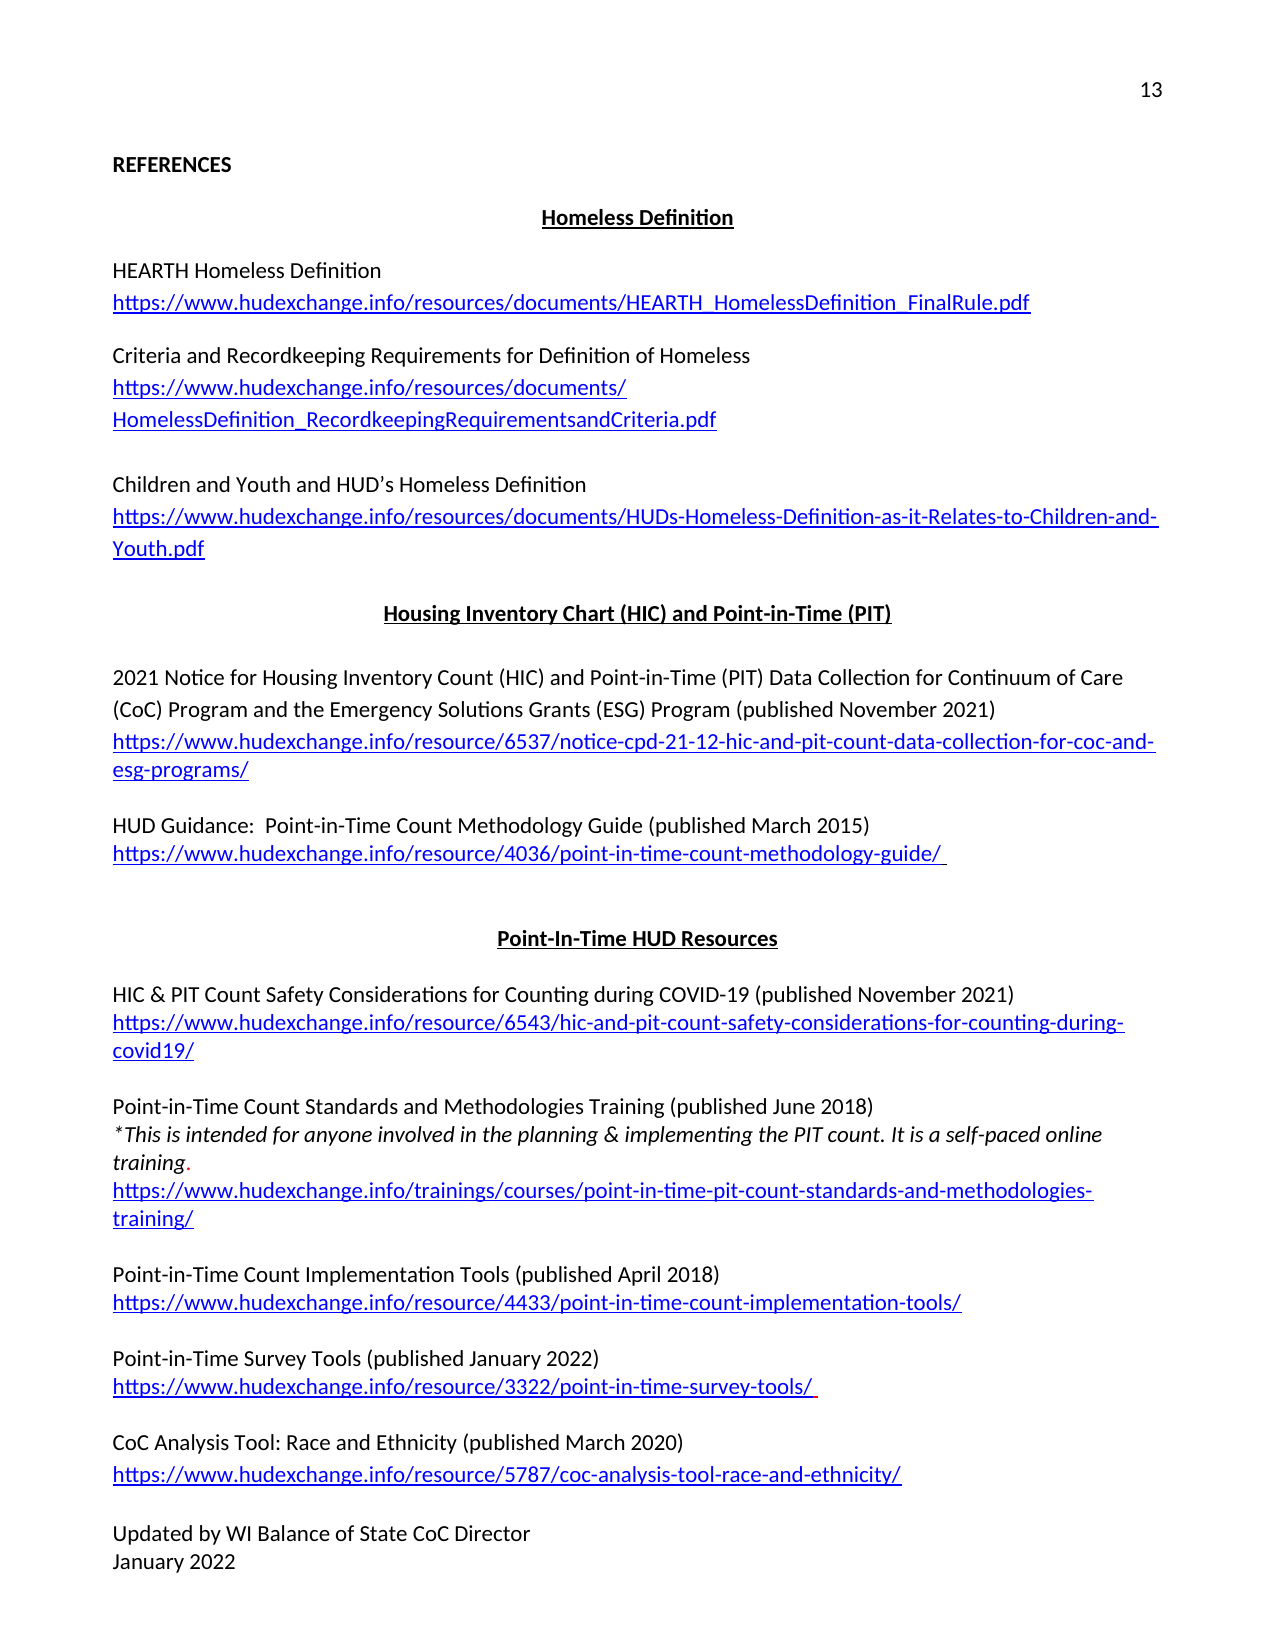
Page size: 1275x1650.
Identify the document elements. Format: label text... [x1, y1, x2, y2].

list REFERENCES [112, 150, 1162, 178]
text HUD Guidance: Point-in-Time Count Methodology Guide (published March 2015) [112, 812, 1162, 839]
list Children and Youth and HUD’s Homeless Definition [112, 470, 1162, 498]
text https://www.hudexchange.info/resource/6543/hic-and-pit-count-safety-considerations-for-counting-during-covid19/ [112, 1008, 1162, 1064]
text Point-In-Time HUD Resources [112, 924, 1162, 952]
text Criteria and Recordkeeping Requirements for Definition of Homeless [112, 341, 1162, 369]
text Point-in-Time Count Implementation Tools (published April 2018) [112, 1260, 1162, 1288]
text Homeless Definition [112, 203, 1162, 231]
text CoC Analysis Tool: Race and Ethnicity (published March 2020) [112, 1428, 1162, 1456]
text https://www.hudexchange.info/trainings/courses/point-in-time-pit-count-standards-and-methodologies-training/ [112, 1176, 1162, 1232]
text https://www.hudexchange.info/resource/3322/point-in-time-survey-tools/ [112, 1372, 1162, 1400]
text https://www.hudexchange.info/resource/5787/coc-analysis-tool-race-and-ethnicity/ [112, 1460, 1162, 1488]
text Point-in-Time Survey Tools (published January 2022) [112, 1344, 1162, 1372]
text https://www.hudexchange.info/resource/4036/point-in-time-count-methodology-guide/ [112, 839, 1162, 868]
list 2021 Notice for Housing Inventory Count (HIC) and Point-in-Time (PIT) Data Collection for Continuum of Care (CoC) Program and the Emergency Solutions Grants (ESG) Program (published November 2021) [112, 663, 1162, 723]
list Housing Inventory Chart (HIC) and Point-in-Time (PIT) [112, 599, 1162, 627]
text HIC & PIT Count Safety Considerations for Counting during COVID-19 (published November 2021) [112, 980, 1162, 1008]
text HEARTH Homeless Definition https://www.hudexchange.info/resources/documents/HEARTH_HomelessDefinition_FinalRule.pdf [112, 256, 1162, 316]
text https://www.hudexchange.info/resource/4433/point-in-time-count-implementation-tools/ [112, 1288, 1162, 1316]
text https://www.hudexchange.info/resource/6537/notice-cpd-21-12-hic-and-pit-count-data-collection-for-coc-and-esg-programs/ [112, 727, 1162, 783]
list https://www.hudexchange.info/resources/documents/HUDs-Homeless-Definition-as-it-Relates-to-Children-and-Youth.pdf [112, 502, 1162, 562]
list https://www.hudexchange.info/resources/documents/HomelessDefinition_RecordkeepingRequirementsandCriteria.pdf [112, 373, 1162, 434]
text *This is intended for anyone involved in the planning & implementing the PIT count. It is a self-paced online training. [112, 1120, 1162, 1176]
text Point-in-Time Count Standards and Methodologies Training (published June 2018) [112, 1092, 1162, 1120]
